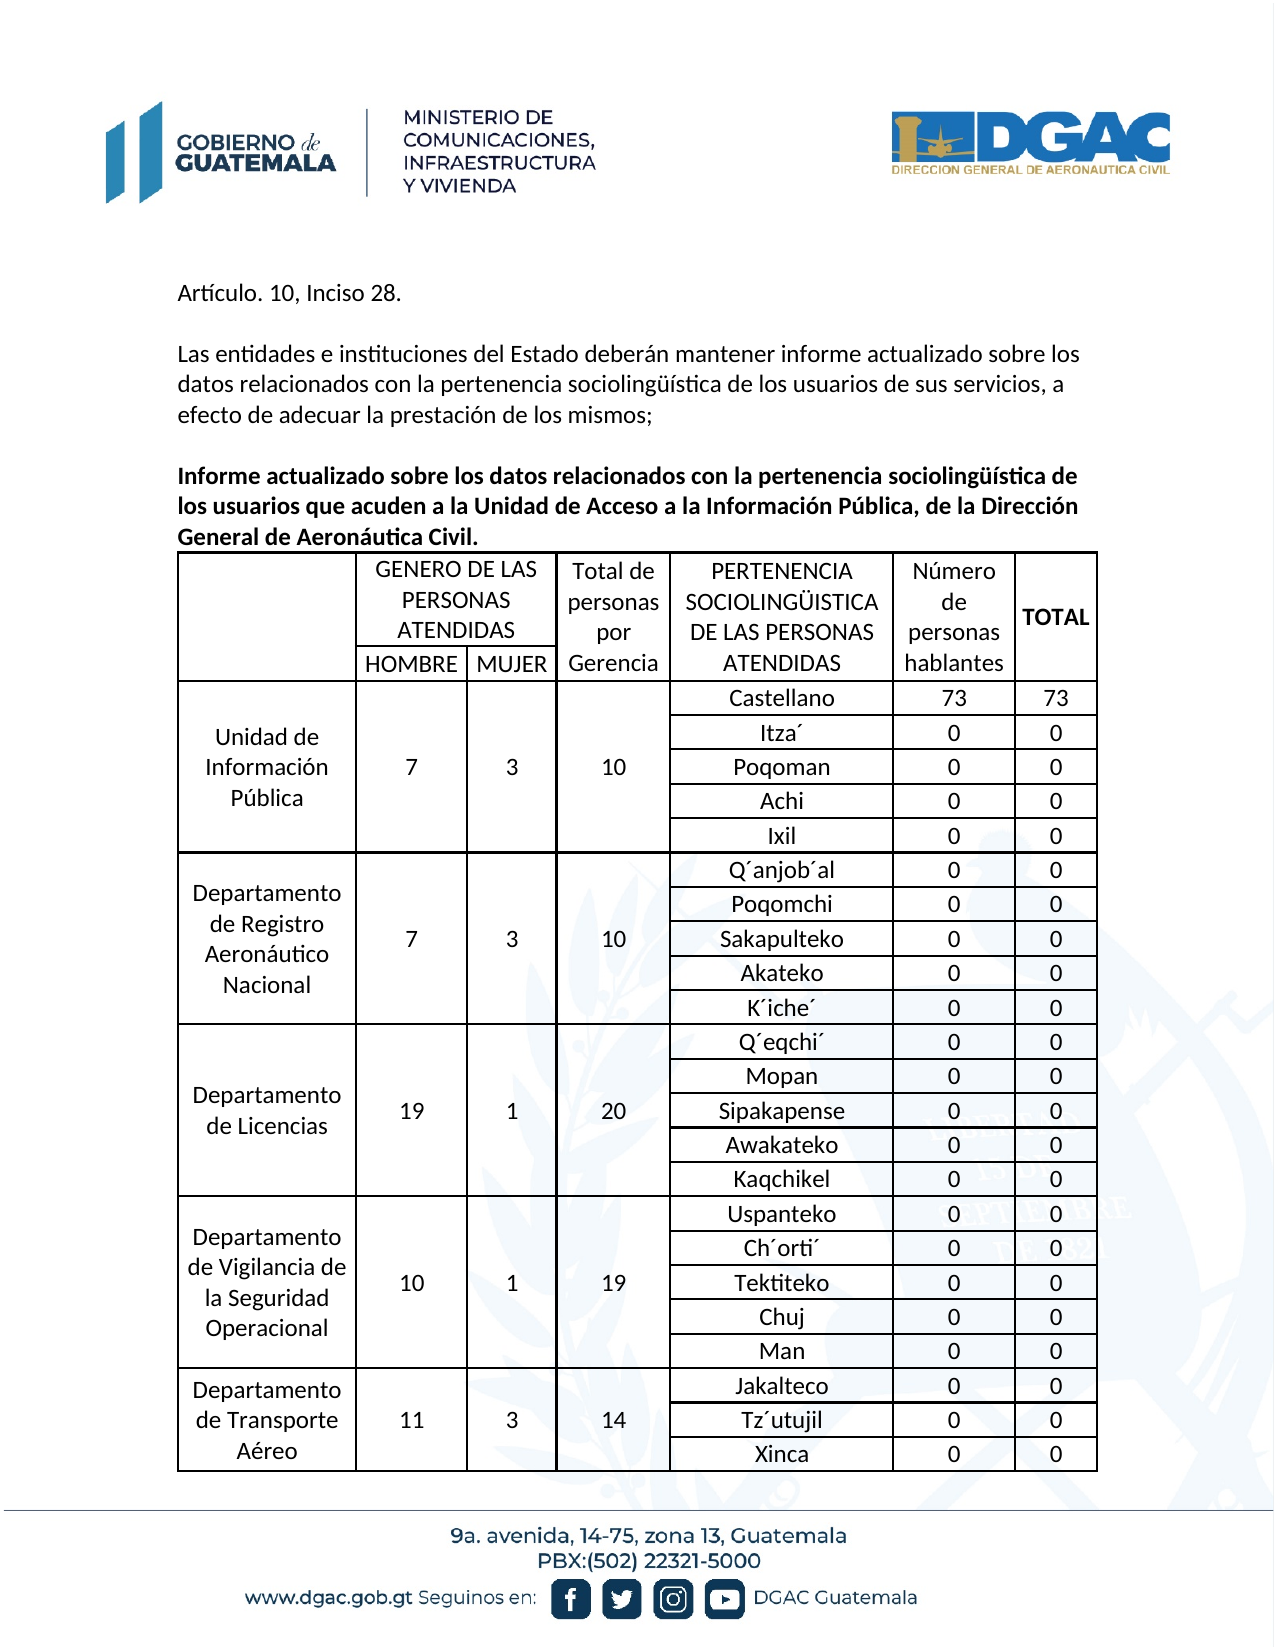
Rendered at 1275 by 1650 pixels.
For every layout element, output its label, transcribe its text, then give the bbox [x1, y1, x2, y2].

table_cell 0 [894, 922, 1014, 954]
table_header TOTAL [1016, 554, 1096, 679]
table_cell 0 [894, 1060, 1014, 1092]
table_cell 0 [1016, 716, 1096, 748]
table_cell 0 [894, 957, 1014, 989]
table_cell Jakalteco [671, 1369, 892, 1401]
text Las entidades e instituciones del Estado deberán mantener informe actualizado sobre los datos relacionados con la pertenencia sociolingüística de los usuarios de sus servicios, a efecto de adecuar la prestación de los mismos; [177, 338, 1098, 429]
table_cell 0 [894, 854, 1014, 886]
table_cell 0 [1016, 1094, 1096, 1126]
table_cell Poqoman [671, 750, 892, 783]
table_cell Mopan [671, 1060, 892, 1092]
table_cell 0 [894, 888, 1014, 920]
table_cell Ch´orti´ [671, 1232, 892, 1264]
table_cell Unidad de Información Pública [179, 682, 355, 851]
table_cell Poqomchi [671, 888, 892, 920]
table_cell Xinca [671, 1438, 892, 1470]
table_cell 0 [1016, 957, 1096, 989]
table_cell 0 [1016, 1438, 1096, 1470]
table_cell 3 [468, 682, 555, 851]
table_cell 0 [894, 1300, 1014, 1333]
table_cell Departamento de Vigilancia de la Seguridad Operacional [179, 1197, 355, 1367]
table_cell 11 [357, 1369, 466, 1470]
text Artículo. 10, Inciso 28. [177, 277, 1098, 307]
table_cell Man [671, 1335, 892, 1367]
table_cell Tektiteko [671, 1266, 892, 1298]
table_cell 0 [894, 1404, 1014, 1436]
table_cell Q´eqchi´ [671, 1025, 892, 1058]
table_cell 0 [894, 1197, 1014, 1229]
table_cell Departamento de Transporte Aéreo [179, 1369, 355, 1470]
table_cell Q´anjob´al [671, 854, 892, 886]
table_cell 3 [468, 854, 555, 1023]
table_cell Sipakapense [671, 1094, 892, 1126]
table_cell 0 [1016, 750, 1096, 783]
table_header Total de personas por Gerencia [558, 554, 669, 679]
table_cell 0 [894, 819, 1014, 851]
text Informe actualizado sobre los datos relacionados con la pertenencia sociolingüística de los usuarios que acuden a la Unidad de Acceso a la Información Pública, de la Dirección General de Aeronáutica Civil. [177, 460, 1098, 551]
table_cell 19 [558, 1197, 669, 1367]
table_cell 0 [894, 785, 1014, 817]
table_cell Akateko [671, 957, 892, 989]
table_cell 0 [894, 1025, 1014, 1058]
table_cell 0 [894, 1438, 1014, 1470]
table_cell 0 [1016, 1404, 1096, 1436]
table_cell Uspanteko [671, 1197, 892, 1229]
table_cell 0 [894, 750, 1014, 783]
table_cell Itza´ [671, 716, 892, 748]
table_header Número de personas hablantes [894, 554, 1014, 679]
table_cell 73 [1016, 682, 1096, 714]
table_cell 0 [894, 1369, 1014, 1401]
table_cell Castellano [671, 682, 892, 714]
table_cell 0 [894, 1129, 1014, 1161]
table_cell Sakapulteko [671, 922, 892, 954]
table_cell 20 [558, 1025, 669, 1195]
table_cell 0 [1016, 1266, 1096, 1298]
table_cell Awakateko [671, 1129, 892, 1161]
table_cell 3 [468, 1369, 555, 1470]
table_cell 0 [1016, 1163, 1096, 1195]
table_cell 10 [357, 1197, 466, 1367]
table_cell 0 [1016, 1335, 1096, 1367]
table_cell 0 [1016, 1060, 1096, 1092]
table_cell 0 [1016, 785, 1096, 817]
table_header GENERO DE LAS PERSONAS ATENDIDAS [357, 554, 555, 645]
table_cell 0 [1016, 1025, 1096, 1058]
table_cell 0 [1016, 1369, 1096, 1401]
table_cell 73 [894, 682, 1014, 714]
table_cell 1 [468, 1197, 555, 1367]
table_cell 0 [894, 1335, 1014, 1367]
table_cell 0 [1016, 1300, 1096, 1333]
table_cell 1 [468, 1025, 555, 1195]
table_cell Chuj [671, 1300, 892, 1333]
table_header [179, 554, 355, 679]
table_cell 0 [1016, 854, 1096, 886]
table_cell MUJER [468, 647, 555, 679]
table_cell Tz´utujil [671, 1404, 892, 1436]
table_cell 0 [894, 1163, 1014, 1195]
table_cell 0 [1016, 1232, 1096, 1264]
table_cell 0 [894, 716, 1014, 748]
table_cell HOMBRE [357, 647, 466, 679]
table_cell 7 [357, 854, 466, 1023]
table_cell 0 [1016, 819, 1096, 851]
table_cell K´iche´ [671, 991, 892, 1023]
table_cell 0 [894, 1232, 1014, 1264]
table_header PERTENENCIA SOCIOLINGÜISTICA DE LAS PERSONAS ATENDIDAS [671, 554, 892, 679]
table_cell Achi [671, 785, 892, 817]
table_cell Kaqchikel [671, 1163, 892, 1195]
table_cell 0 [1016, 1129, 1096, 1161]
table_cell 0 [1016, 888, 1096, 920]
table_cell 0 [894, 991, 1014, 1023]
table_cell 0 [1016, 991, 1096, 1023]
table_cell 10 [558, 682, 669, 851]
table_cell 7 [357, 682, 466, 851]
table_cell 10 [558, 854, 669, 1023]
table_cell 0 [894, 1094, 1014, 1126]
table_cell Ixil [671, 819, 892, 851]
table_cell 0 [894, 1266, 1014, 1298]
table_cell 19 [357, 1025, 466, 1195]
table_cell 14 [558, 1369, 669, 1470]
table_cell Departamento de Licencias [179, 1025, 355, 1195]
picture [3, 3, 1274, 1647]
table_cell 0 [1016, 922, 1096, 954]
table_cell 0 [1016, 1197, 1096, 1229]
table_cell Departamento de Registro Aeronáutico Nacional [179, 854, 355, 1023]
